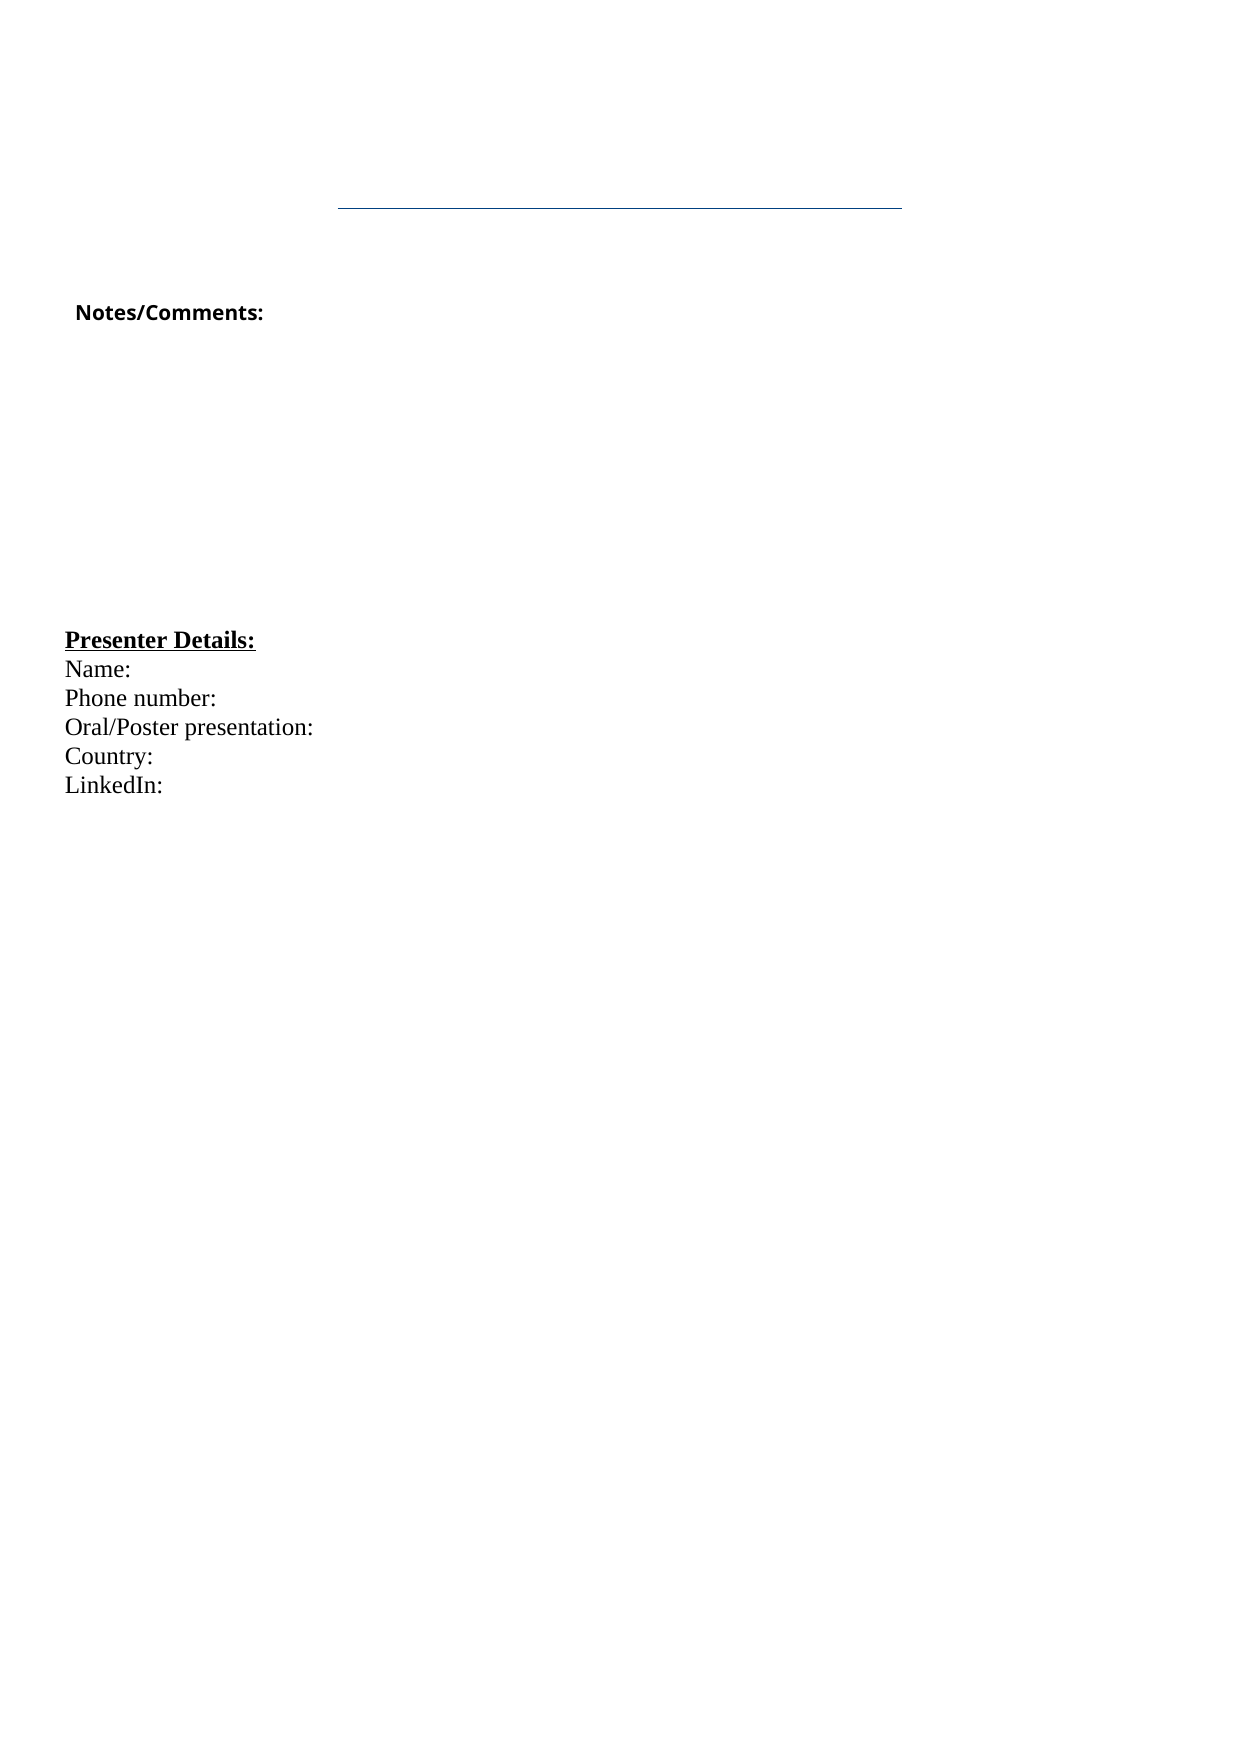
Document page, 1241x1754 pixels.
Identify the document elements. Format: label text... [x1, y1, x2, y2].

text Name: [64, 654, 606, 683]
text Phone number: [64, 683, 606, 712]
text Notes/Comments: [75, 298, 1178, 327]
text Country: [64, 741, 606, 770]
text Presenter Details: [64, 625, 606, 653]
text LinkedIn: [64, 770, 606, 799]
text Oral/Poster presentation: [64, 712, 606, 741]
